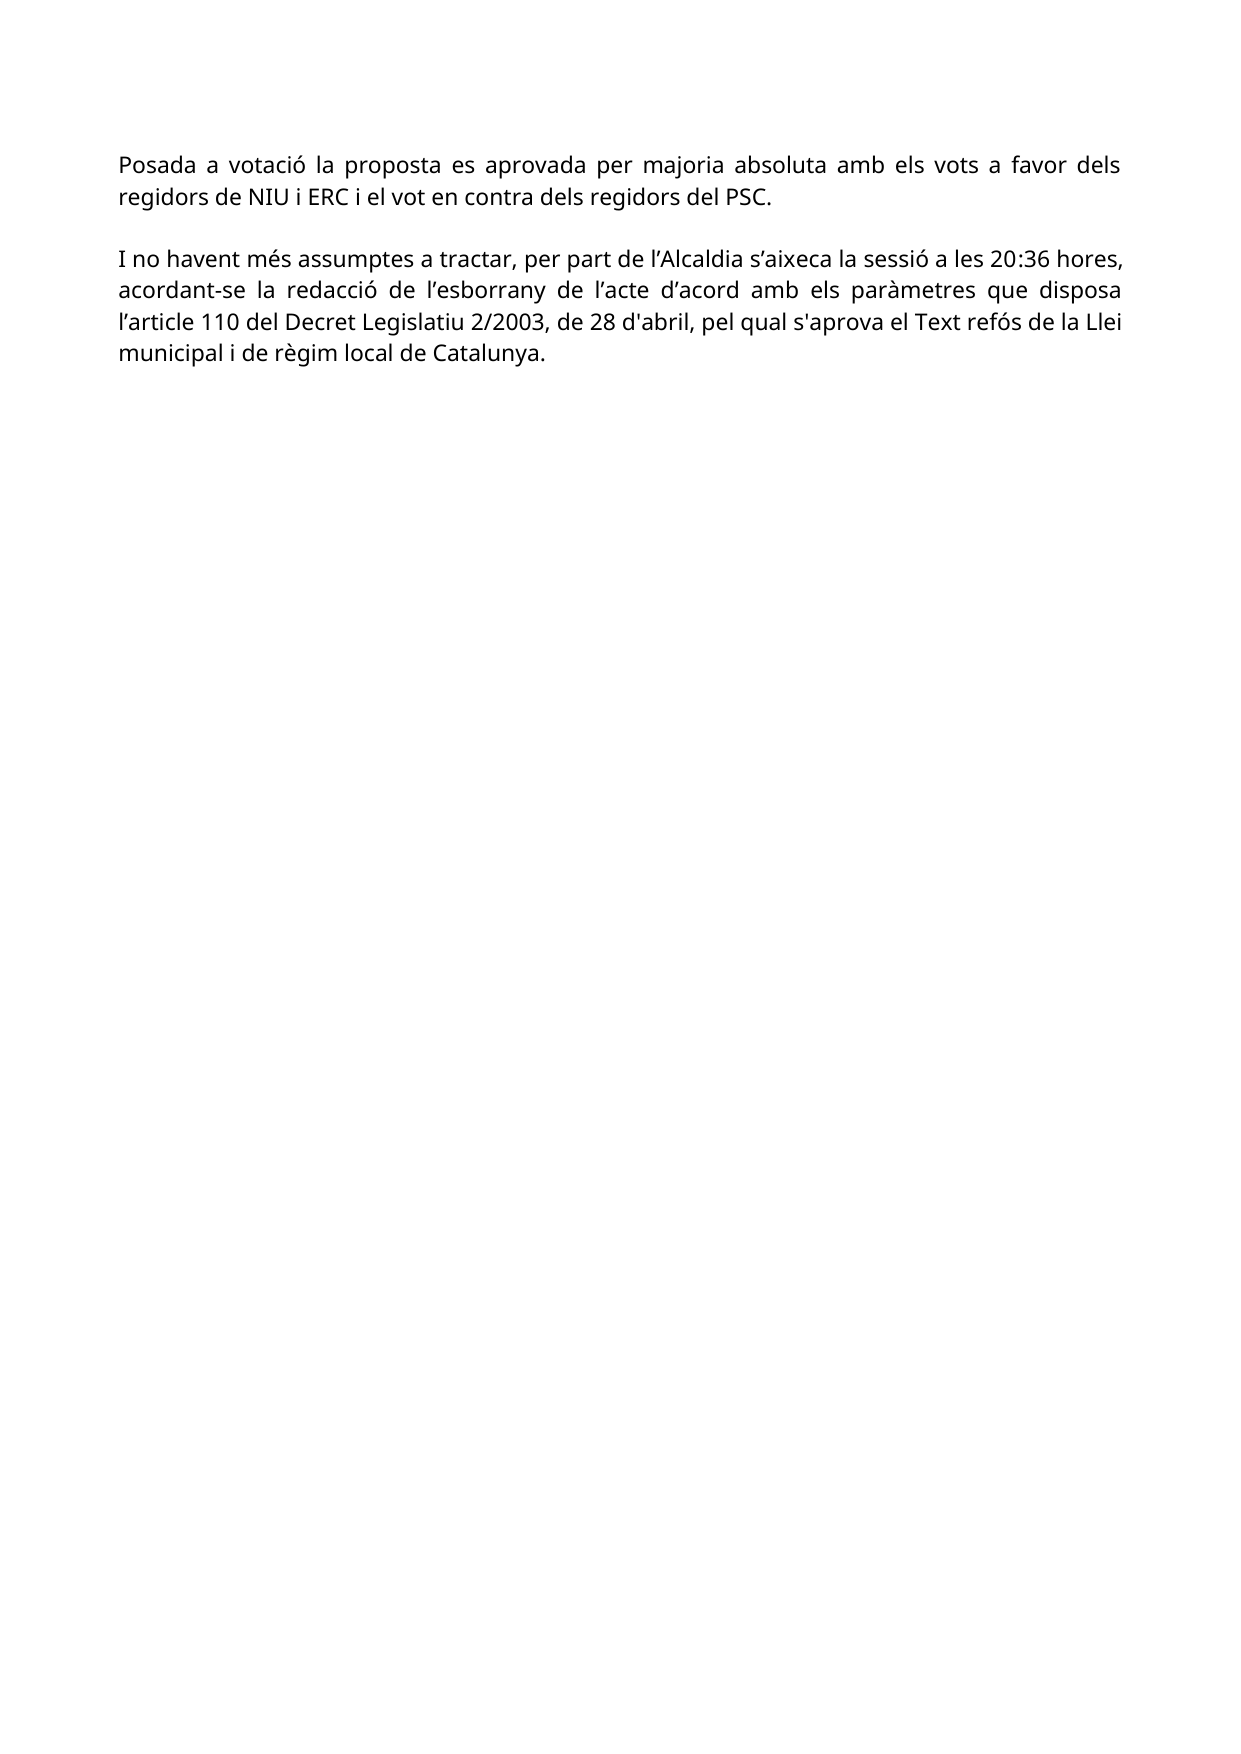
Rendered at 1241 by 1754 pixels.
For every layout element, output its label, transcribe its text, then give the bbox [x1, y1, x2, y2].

text Posada a votació la proposta es aprovada per majoria absoluta amb els vots a favor dels regidors de NIU i ERC i el vot en contra dels regidors del PSC. [118, 149, 1122, 212]
text I no havent més assumptes a tractar, per part de l’Alcaldia s’aixeca la sessió a les 20:36 hores, acordant-se la redacció de l’esborrany de l’acte d’acord amb els paràmetres que disposa l’article 110 del Decret Legislatiu 2/2003, de 28 d'abril, pel qual s'aprova el Text refós de la Llei municipal i de règim local de Catalunya. [118, 243, 1124, 368]
